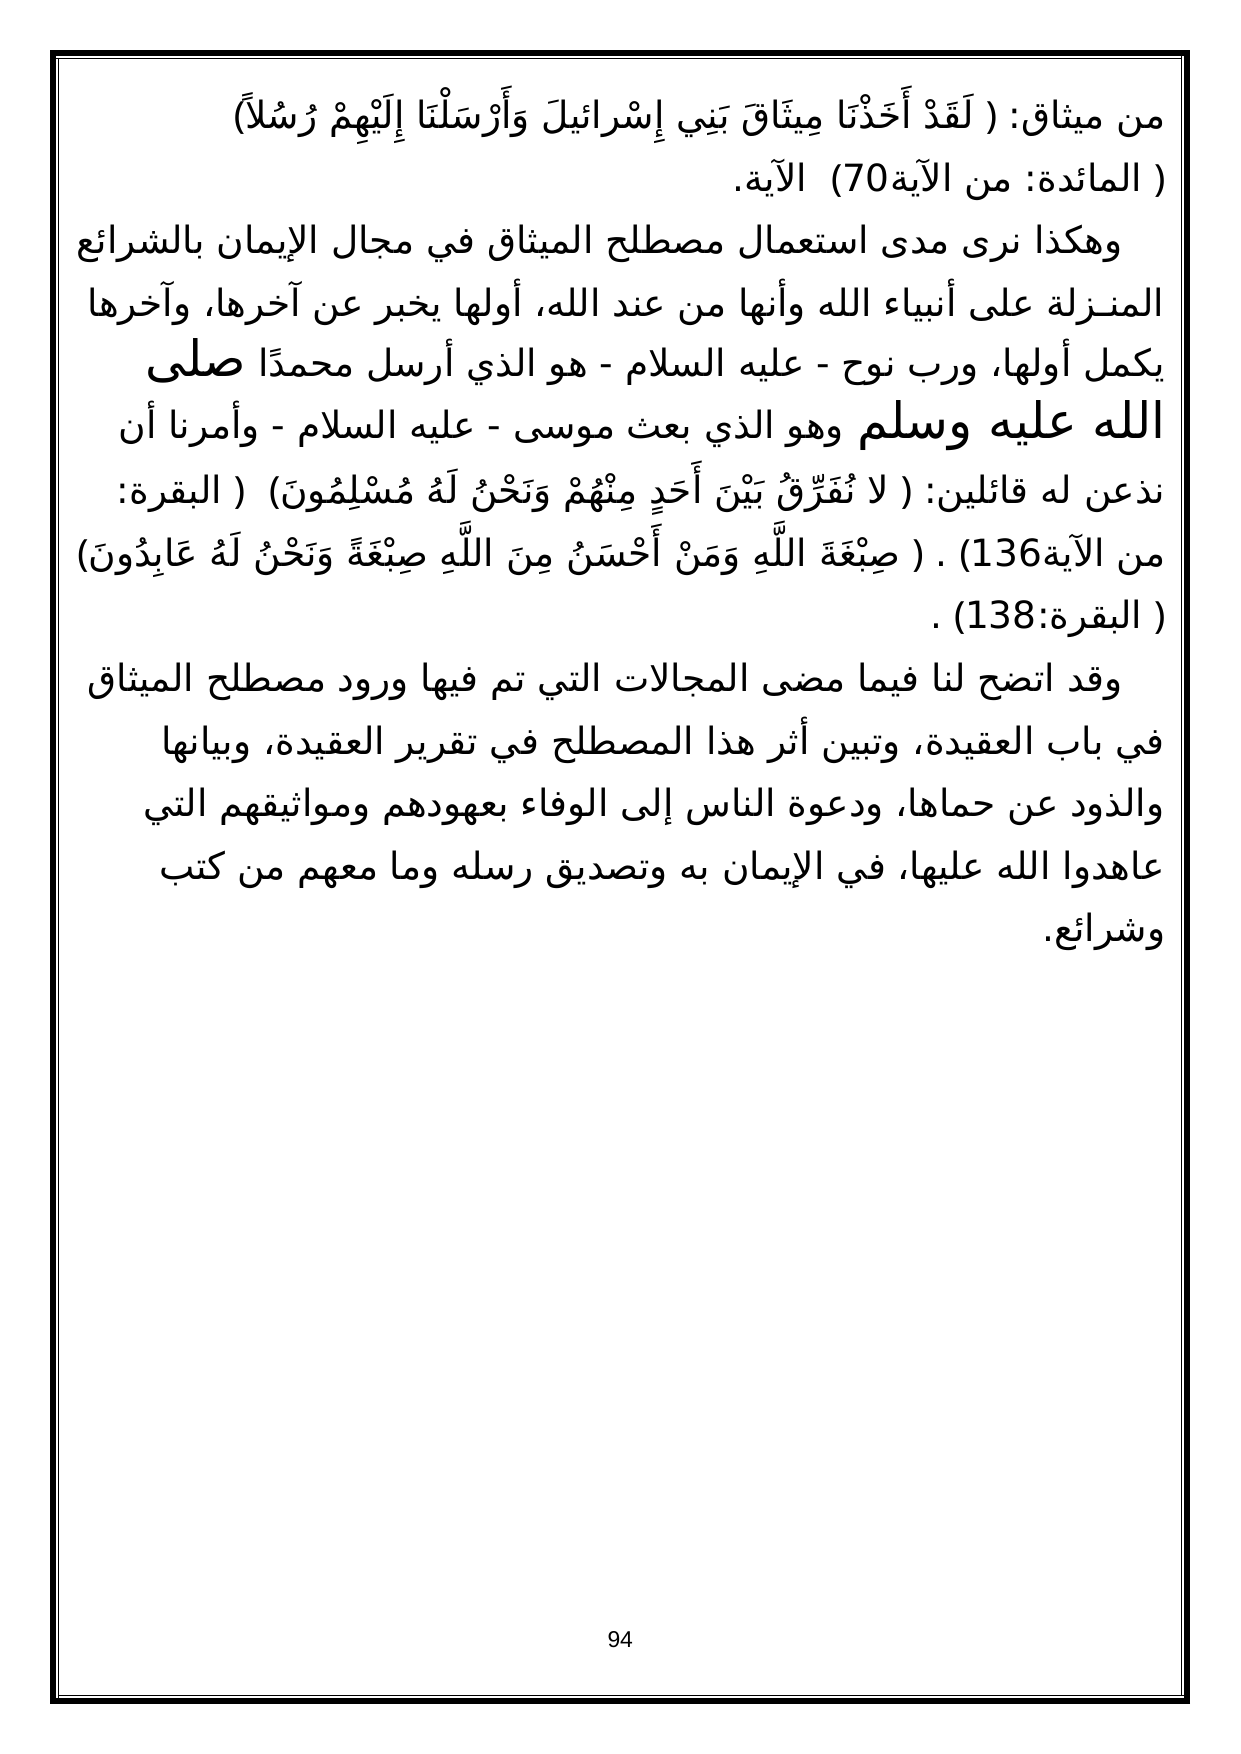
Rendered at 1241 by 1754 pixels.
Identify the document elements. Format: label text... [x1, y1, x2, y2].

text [75, 75, 1165, 200]
text وهكذا نرى مدى استعمال مصطلح الميثاق في مجال الإيمان بالشرائع المنـزلة على أنبياء الله وأنها من عند الله، أولها يخبر عن آخرها، وآخرها يكمل أولها، ورب نوح - عليه السلام - هو الذي أرسل محمدًا صلى الله عليه وسلم وهو الذي بعث موسى - عليه السلام - وأمرنا أن نذعن له قائلين: ﴿ لا نُفَرِّقُ بَيْنَ أَحَدٍ مِنْهُمْ وَنَحْنُ لَهُ مُسْلِمُونَ﴾ ﴿ البقرة: من الآية136﴾ . ﴿ صِبْغَةَ اللَّهِ وَمَنْ أَحْسَنُ مِنَ اللَّهِ صِبْغَةً وَنَحْنُ لَهُ عَابِدُونَ﴾ ﴿ البقرة:138﴾ . [75, 200, 1165, 638]
text وقد اتضح لنا فيما مضى المجالات التي تم فيها ورود مصطلح الميثاق في باب العقيدة، وتبين أثر هذا المصطلح في تقرير العقيدة، وبيانها والذود عن حماها، ودعوة الناس إلى الوفاء بعهودهم ومواثيقهم التي عاهدوا الله عليها، في الإيمان به وتصديق رسله وما معهم من كتب وشرائع. [75, 638, 1165, 950]
